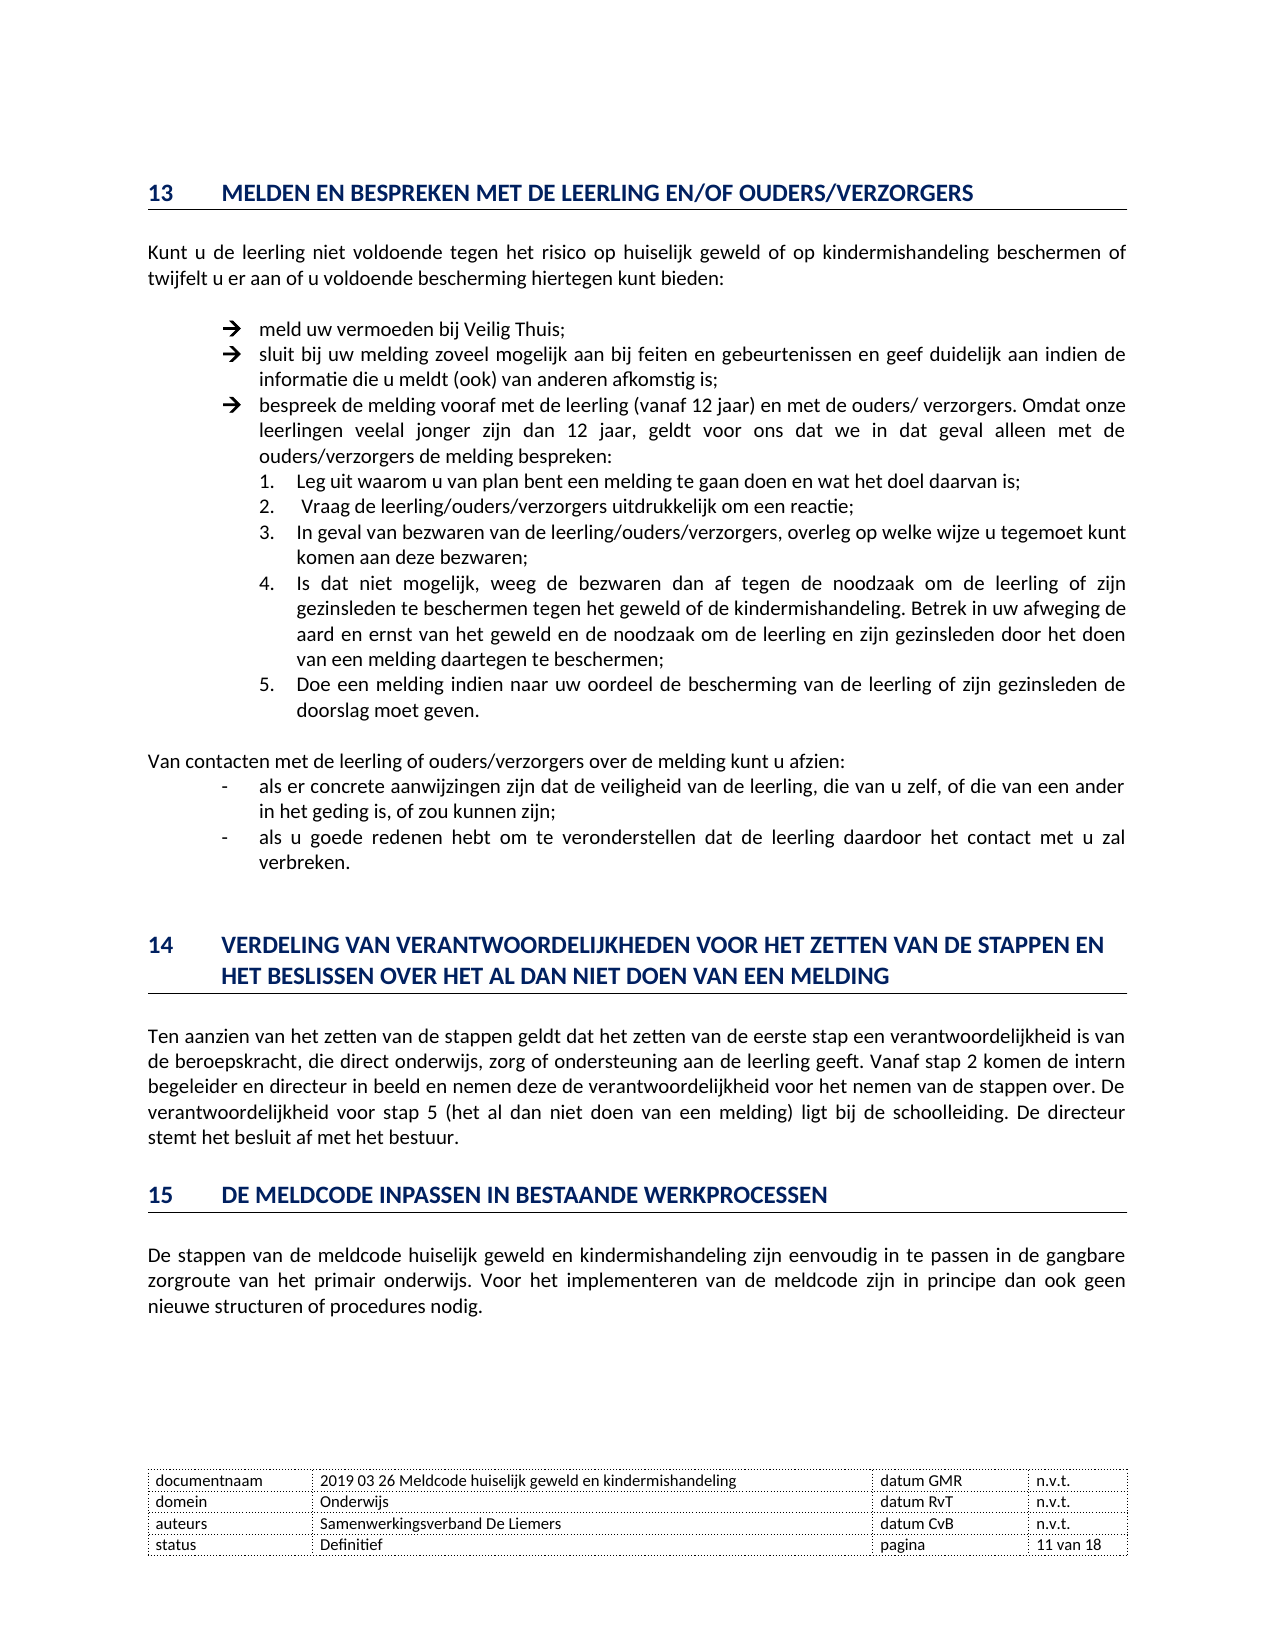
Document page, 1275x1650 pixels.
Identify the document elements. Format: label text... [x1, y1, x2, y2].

list Ten aanzien van het zetten van de stappen geldt dat het zetten van de eerste stap een verantwoordelijkheid is van de beroepskracht, die direct onderwijs, zorg of ondersteuning aan de leerling geeft. Vanaf stap 2 komen de intern begeleider en directeur in beeld en nemen deze de verantwoordelijkheid voor het nemen van de stappen over. De verantwoordelijkheid voor stap 5 (het al dan niet doen van een melding) ligt bij de schoolleiding. De directeur stemt het besluit af met het bestuur. [148, 1023, 1127, 1150]
list Van contacten met de leerling of ouders/verzorgers over de melding kunt u afzien: [148, 748, 1127, 773]
subtitle Verdeling van verantwoordelijkheden voor het zetten van de stappen en het beslissen over het al dan niet doen van een melding [148, 929, 1127, 993]
list meld uw vermoeden bij Veilig Thuis; [221, 316, 1127, 341]
subtitle De meldcode inpassen in bestaande werkprocessen [148, 1179, 1127, 1212]
list De stappen van de meldcode huiselijk geweld en kindermishandeling zijn eenvoudig in te passen in de gangbare zorgroute van het primair onderwijs. Voor het implementeren van de meldcode zijn in principe dan ook geen nieuwe structuren of procedures nodig. [148, 1242, 1127, 1318]
list als u goede redenen hebt om te veronderstellen dat de leerling daardoor het contact met u zal verbreken. [221, 824, 1127, 875]
list Vraag de leerling/ouders/verzorgers uitdrukkelijk om een reactie; [259, 494, 1127, 519]
list Doe een melding indien naar uw oordeel de bescherming van de leerling of zijn gezinsleden de doorslag moet geven. [259, 672, 1127, 722]
list sluit bij uw melding zoveel mogelijk aan bij feiten en gebeurtenissen en geef duidelijk aan indien de informatie die u meldt (ook) van anderen afkomstig is; [221, 341, 1127, 392]
list Leg uit waarom u van plan bent een melding te gaan doen en wat het doel daarvan is; [259, 468, 1127, 494]
list als er concrete aanwijzingen zijn dat de veiligheid van de leerling, die van u zelf, of die van een ander in het geding is, of zou kunnen zijn; [221, 773, 1127, 824]
list In geval van bezwaren van de leerling/ouders/verzorgers, overleg op welke wijze u tegemoet kunt komen aan deze bezwaren; [259, 519, 1127, 570]
list Is dat niet mogelijk, weeg de bezwaren dan af tegen de noodzaak om de leerling of zijn gezinsleden te beschermen tegen het geweld of de kindermishandeling. Betrek in uw afweging de aard en ernst van het geweld en de noodzaak om de leerling en zijn gezinsleden door het doen van een melding daartegen te beschermen; [259, 570, 1127, 672]
subtitle MELDEN EN BESPREKEN MET DE LEERLING EN/OF OUDERS/VERZORGERS [148, 177, 1127, 209]
list Kunt u de leerling niet voldoende tegen het risico op huiselijk geweld of op kindermishandeling beschermen of twijfelt u er aan of u voldoende bescherming hiertegen kunt bieden: [148, 239, 1127, 290]
list bespreek de melding vooraf met de leerling (vanaf 12 jaar) en met de ouders/ verzorgers. Omdat onze leerlingen veelal jonger zijn dan 12 jaar, geldt voor ons dat we in dat geval alleen met de ouders/verzorgers de melding bespreken: [221, 392, 1127, 468]
